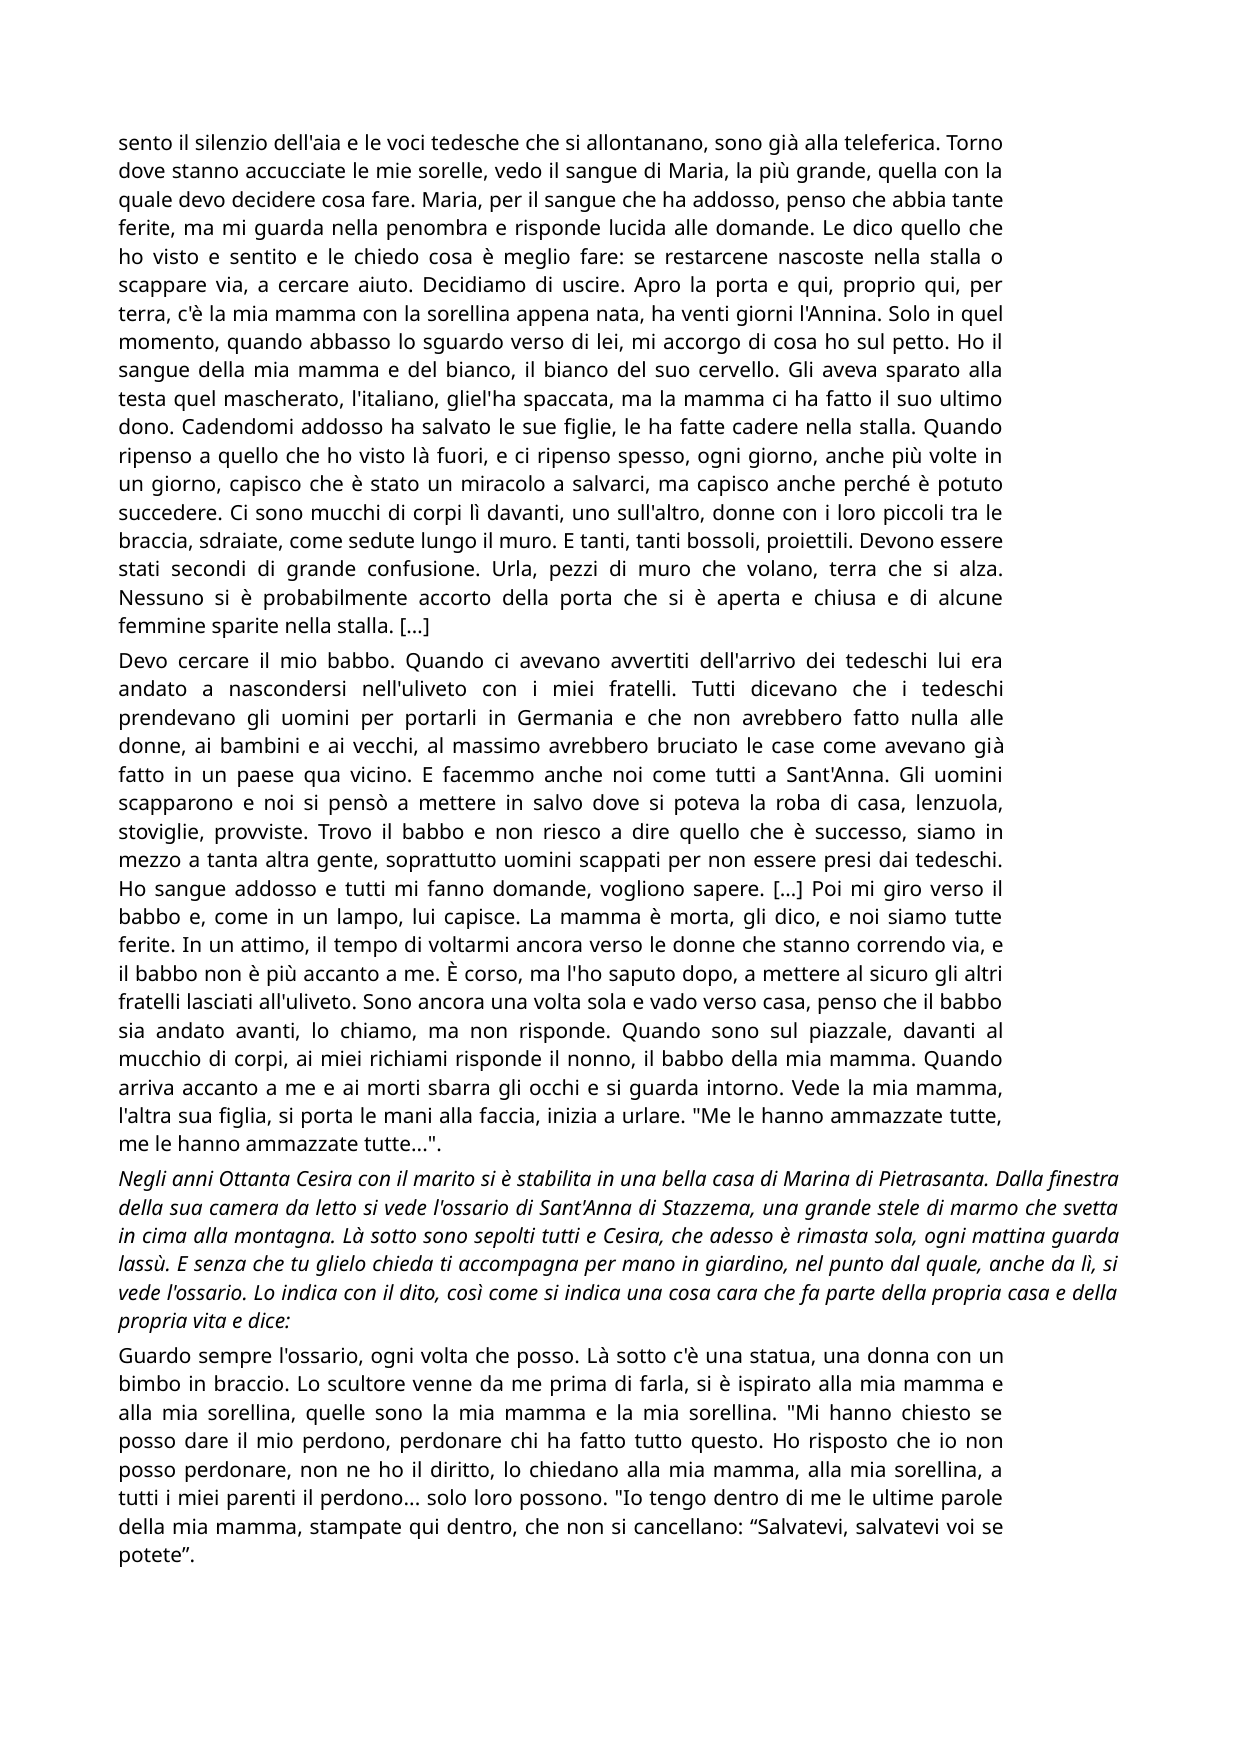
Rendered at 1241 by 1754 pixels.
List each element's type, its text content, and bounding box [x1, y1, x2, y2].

text Devo cercare il mio babbo. Quando ci avevano avvertiti dell'arrivo dei tedeschi lui era andato a nascondersi nell'uliveto con i miei fratelli. Tutti dicevano che i tedeschi prendevano gli uomini per portarli in Germania e che non avrebbero fatto nulla alle donne, ai bambini e ai vecchi, al massimo avrebbero bruciato le case come avevano già fatto in un paese qua vicino. E facemmo anche noi come tutti a Sant'Anna. Gli uomini scapparono e noi si pensò a mettere in salvo dove si poteva la roba di casa, lenzuola, stoviglie, provviste. Trovo il babbo e non riesco a dire quello che è successo, siamo in mezzo a tanta altra gente, soprattutto uomini scappati per non essere presi dai tedeschi. Ho sangue addosso e tutti mi fanno domande, vogliono sapere. […] Poi mi giro verso il babbo e, come in un lampo, lui capisce. La mamma è morta, gli dico, e noi siamo tutte ferite. In un attimo, il tempo di voltarmi ancora verso le donne che stanno correndo via, e il babbo non è più accanto a me. È corso, ma l'ho saputo dopo, a mettere al sicuro gli altri fratelli lasciati all'uliveto. Sono ancora una volta sola e vado verso casa, penso che il babbo sia andato avanti, lo chiamo, ma non risponde. Quando sono sul piazzale, davanti al mucchio di corpi, ai miei richiami risponde il nonno, il babbo della mia mamma. Quando arriva accanto a me e ai morti sbarra gli occhi e si guarda intorno. Vede la mia mamma, l'altra sua figlia, si porta le mani alla faccia, inizia a urlare. "Me le hanno ammazzate tutte, me le hanno ammazzate tutte...". [118, 646, 1005, 1158]
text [118, 128, 1005, 640]
text Negli anni Ottanta Cesira con il marito si è stabilita in una bella casa di Marina di Pietrasanta. Dalla finestra della sua camera da letto si vede l'ossario di Sant'Anna di Stazzema, una grande stele di marmo che svetta in cima alla montagna. Là sotto sono sepolti tutti e Cesira, che adesso è rimasta sola, ogni mattina guarda lassù. E senza che tu glielo chieda ti accompagna per mano in giardino, nel punto dal quale, anche da lì, si vede l'ossario. Lo indica con il dito, così come si indica una cosa cara che fa parte della propria casa e della propria vita e dice: [118, 1164, 1123, 1335]
text Guardo sempre l'ossario, ogni volta che posso. Là sotto c'è una statua, una donna con un bimbo in braccio. Lo scultore venne da me prima di farla, si è ispirato alla mia mamma e alla mia sorellina, quelle sono la mia mamma e la mia sorellina. "Mi hanno chiesto se posso dare il mio perdono, perdonare chi ha fatto tutto questo. Ho risposto che io non posso perdonare, non ne ho il diritto, lo chiedano alla mia mamma, alla mia sorellina, a tutti i miei parenti il perdono... solo loro possono. "Io tengo dentro di me le ultime parole della mia mamma, stampate qui dentro, che non si cancellano: “Salvatevi, salvatevi voi se potete”. [118, 1341, 1005, 1569]
